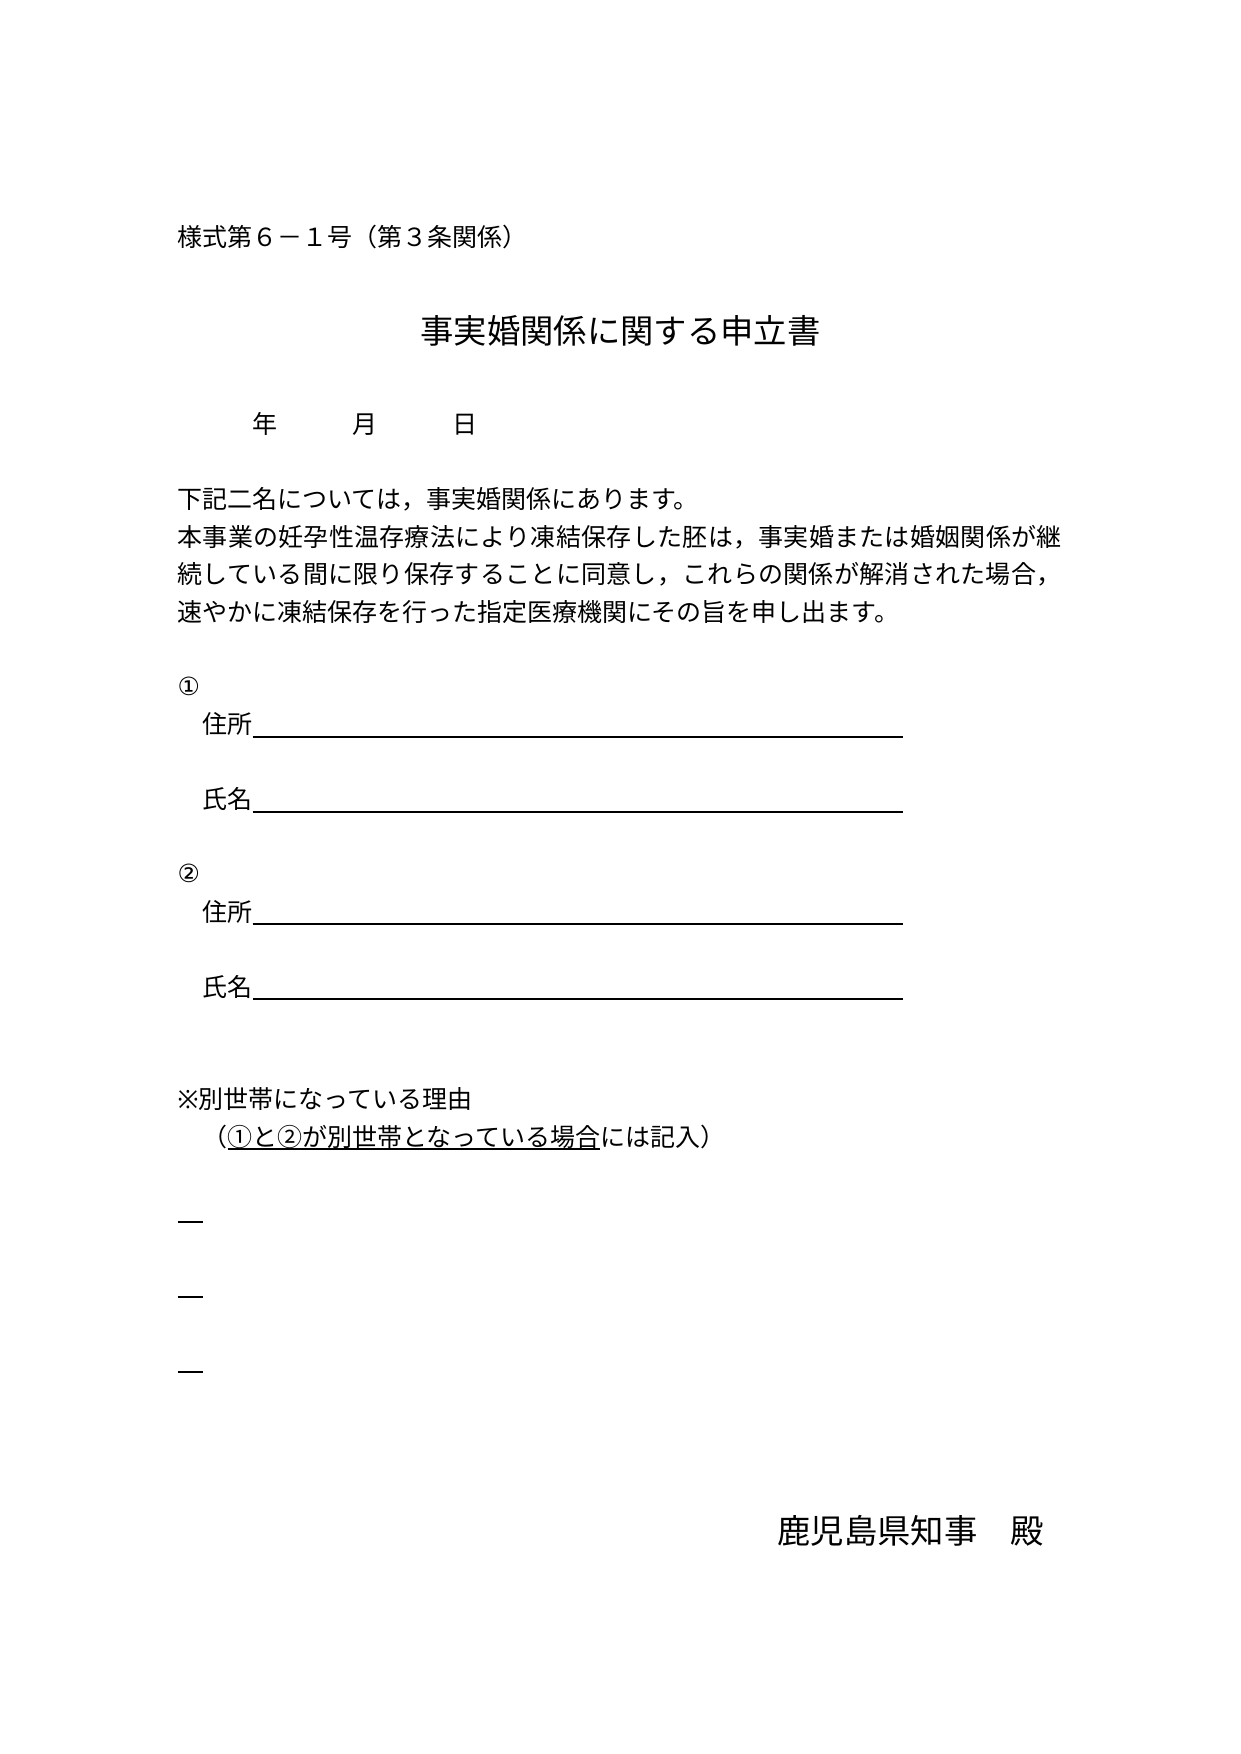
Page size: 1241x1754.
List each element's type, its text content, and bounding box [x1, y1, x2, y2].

text 下記二名については，事実婚関係にあります。 [177, 479, 1063, 517]
text 様式第６－１号（第３条関係） [177, 217, 1063, 254]
text 氏名 [177, 967, 1063, 1004]
text 住所 [177, 704, 1063, 742]
text ② [177, 854, 1063, 892]
text ① [177, 667, 1063, 704]
text （①と②が別世帯となっている場合には記入） [177, 1117, 1063, 1154]
text 本事業の妊孕性温存療法により凍結保存した胚は，事実婚または婚姻関係が継続している間に限り保存することに同意し，これらの関係が解消された場合，速やかに凍結保存を行った指定医療機関にその旨を申し出ます。 [177, 517, 1063, 629]
text 鹿児島県知事 殿 [177, 1492, 1063, 1567]
text 氏名 [177, 779, 1063, 817]
text ※別世帯になっている理由 [177, 1079, 1063, 1117]
text 住所 [177, 892, 1063, 929]
text 事実婚関係に関する申立書 [177, 292, 1063, 367]
text 年 月 日 [177, 404, 1063, 442]
